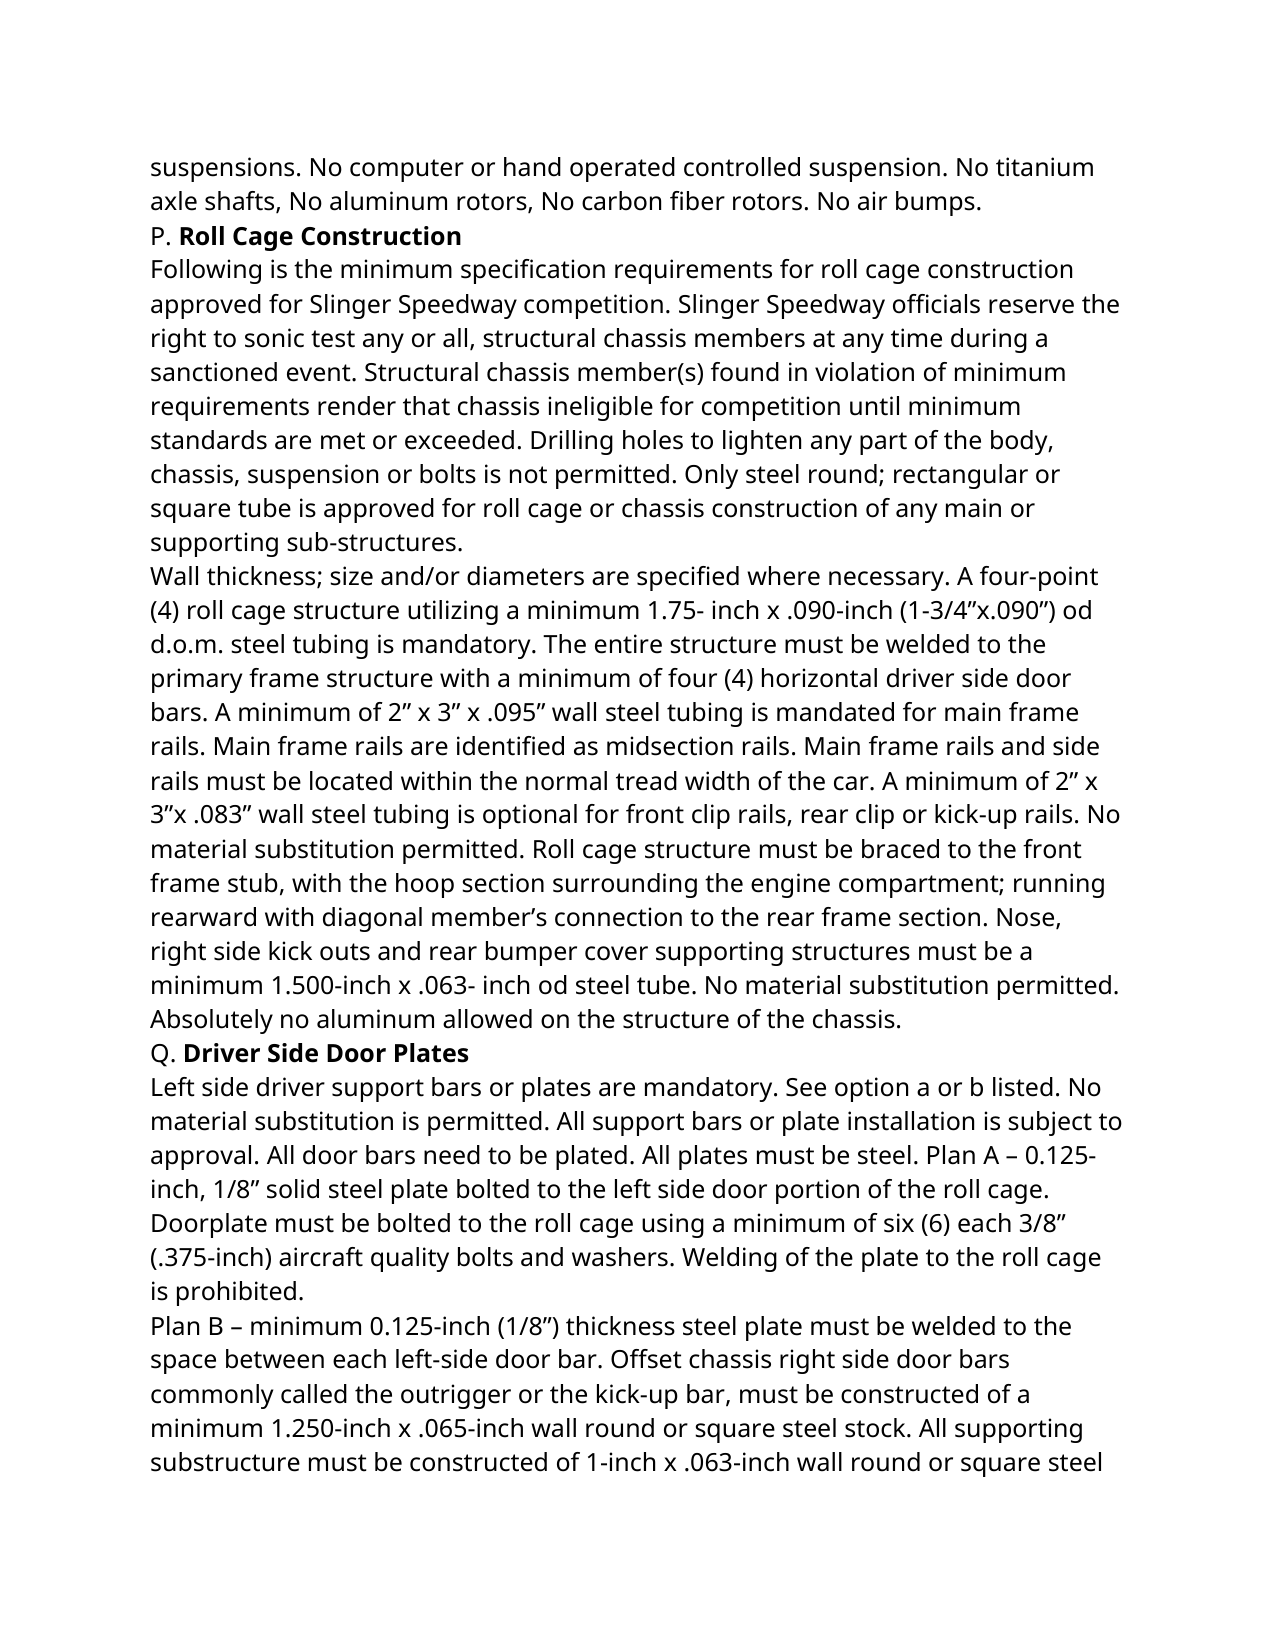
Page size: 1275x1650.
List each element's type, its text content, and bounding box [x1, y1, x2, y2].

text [150, 150, 1125, 218]
text Q. Driver Side Door Plates [150, 1036, 1125, 1070]
text Following is the minimum specification requirements for roll cage construction approved for Slinger Speedway competition. Slinger Speedway officials reserve the right to sonic test any or all, structural chassis members at any time during a sanctioned event. Structural chassis member(s) found in violation of minimum requirements render that chassis ineligible for competition until minimum standards are met or exceeded. Drilling holes to lighten any part of the body, chassis, suspension or bolts is not permitted. Only steel round; rectangular or square tube is approved for roll cage or chassis construction of any main or supporting sub-structures. [150, 252, 1125, 559]
text Left side driver support bars or plates are mandatory. See option a or b listed. No material substitution is permitted. All support bars or plate installation is subject to approval. All door bars need to be plated. All plates must be steel. Plan A – 0.125-inch, 1/8” solid steel plate bolted to the left side door portion of the roll cage. Doorplate must be bolted to the roll cage using a minimum of six (6) each 3/8” (.375-inch) aircraft quality bolts and washers. Welding of the plate to the roll cage is prohibited. [150, 1070, 1125, 1308]
text Wall thickness; size and/or diameters are specified where necessary. A four-point (4) roll cage structure utilizing a minimum 1.75- inch x .090-inch (1-3/4”x.090”) od d.o.m. steel tubing is mandatory. The entire structure must be welded to the primary frame structure with a minimum of four (4) horizontal driver side door bars. A minimum of 2” x 3” x .095” wall steel tubing is mandated for main frame rails. Main frame rails are identified as midsection rails. Main frame rails and side rails must be located within the normal tread width of the car. A minimum of 2” x 3”x .083” wall steel tubing is optional for front clip rails, rear clip or kick-up rails. No material substitution permitted. Roll cage structure must be braced to the front frame stub, with the hoop section surrounding the engine compartment; running rearward with diagonal member’s connection to the rear frame section. Nose, right side kick outs and rear bumper cover supporting structures must be a minimum 1.500-inch x .063- inch od steel tube. No material substitution permitted. Absolutely no aluminum allowed on the structure of the chassis. [150, 559, 1125, 1036]
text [150, 1308, 1125, 1478]
text P. Roll Cage Construction [150, 218, 1125, 252]
